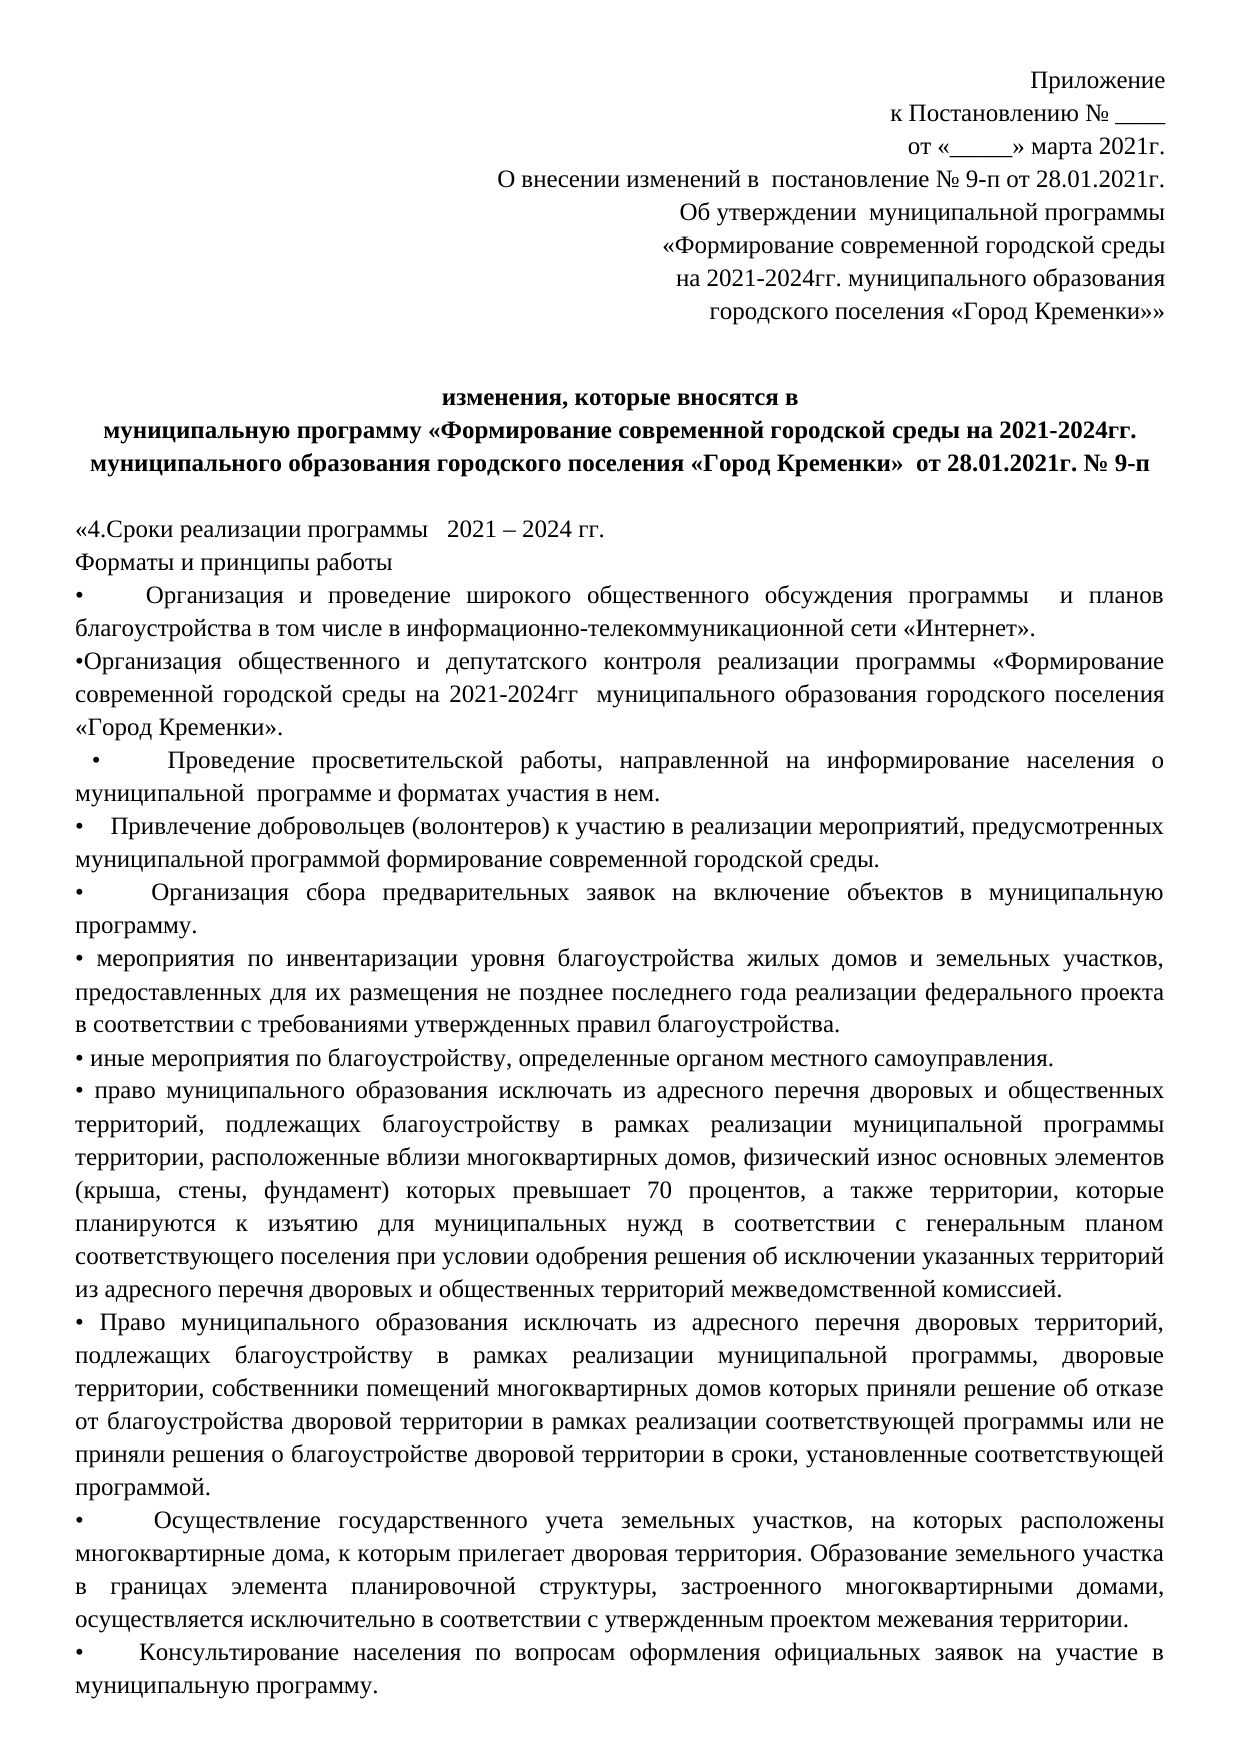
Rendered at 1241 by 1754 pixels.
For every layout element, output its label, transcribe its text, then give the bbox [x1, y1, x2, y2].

text муниципальную программу «Формирование современной городской среды на 2021-2024гг. муниципального образования городского поселения «Город Кременки» от 28.01.2021г. № 9-п [75, 415, 1165, 477]
text • Консультирование населения по вопросам оформления официальных заявок на участие в муниципальную программу. [75, 1637, 1165, 1699]
text • мероприятия по инвентаризации уровня благоустройства жилых домов и земельных участков, предоставленных для их размещения не позднее последнего года реализации федерального проекта в соответствии с требованиями утвержденных правил благоустройства. [75, 943, 1165, 1038]
text «4.Сроки реализации программы 2021 – 2024 гг. [75, 514, 1165, 543]
text на 2021-2024гг. муниципального образования [75, 263, 1165, 292]
text от «_____» марта 2021г. [75, 131, 1165, 160]
text изменения, которые вносятся в [75, 382, 1165, 411]
text • Проведение просветительской работы, направленной на информирование населения о муниципальной программе и форматах участия в нем. [75, 745, 1165, 807]
text • Привлечение добровольцев (волонтеров) к участию в реализации мероприятий, предусмотренных муниципальной программой формирование современной городской среды. [75, 811, 1165, 873]
text • Организация сбора предварительных заявок на включение объектов в муниципальную программу. [75, 877, 1165, 939]
text к Постановлению № ____ [75, 98, 1165, 127]
text Форматы и принципы работы [75, 547, 1165, 576]
text О внесении изменений в постановление № 9-п от 28.01.2021г. [75, 164, 1165, 193]
text •Организация общественного и депутатского контроля реализации программы «Формирование современной городской среды на 2021-2024гг муниципального образования городского поселения «Город Кременки». [75, 646, 1165, 741]
text • Право муниципального образования исключать из адресного перечня дворовых территорий, подлежащих благоустройству в рамках реализации муниципальной программы, дворовые территории, собственники помещений многоквартирных домов которых приняли решение об отказе от благоустройства дворовой территории в рамках реализации соответствующей программы или не приняли решения о благоустройстве дворовой территории в сроки, установленные соответствующей программой. [75, 1307, 1165, 1501]
text • иные мероприятия по благоустройству, определенные органом местного самоуправления. [75, 1043, 1165, 1071]
text • Осуществление государственного учета земельных участков, на которых расположены многоквартирные дома, к которым прилегает дворовая территория. Образование земельного участка в границах элемента планировочной структуры, застроенного многоквартирными домами, осуществляется исключительно в соответствии с утвержденным проектом межевания территории. [75, 1505, 1165, 1633]
text городского поселения «Город Кременки»» [75, 296, 1165, 325]
text Об утверждении муниципальной программы [75, 197, 1165, 226]
text Приложение [75, 65, 1165, 94]
text • Организация и проведение широкого общественного обсуждения программы и планов благоустройства в том числе в информационно-телекоммуникационной сети «Интернет». [75, 580, 1165, 642]
text «Формирование современной городской среды [75, 230, 1165, 259]
text • право муниципального образования исключать из адресного перечня дворовых и общественных территорий, подлежащих благоустройству в рамках реализации муниципальной программы территории, расположенные вблизи многоквартирных домов, физический износ основных элементов (крыша, стены, фундамент) которых превышает 70 процентов, а также территории, которые планируются к изъятию для муниципальных нужд в соответствии с генеральным планом соответствующего поселения при условии одобрения решения об исключении указанных территорий из адресного перечня дворовых и общественных территорий межведомственной комиссией. [75, 1076, 1165, 1302]
